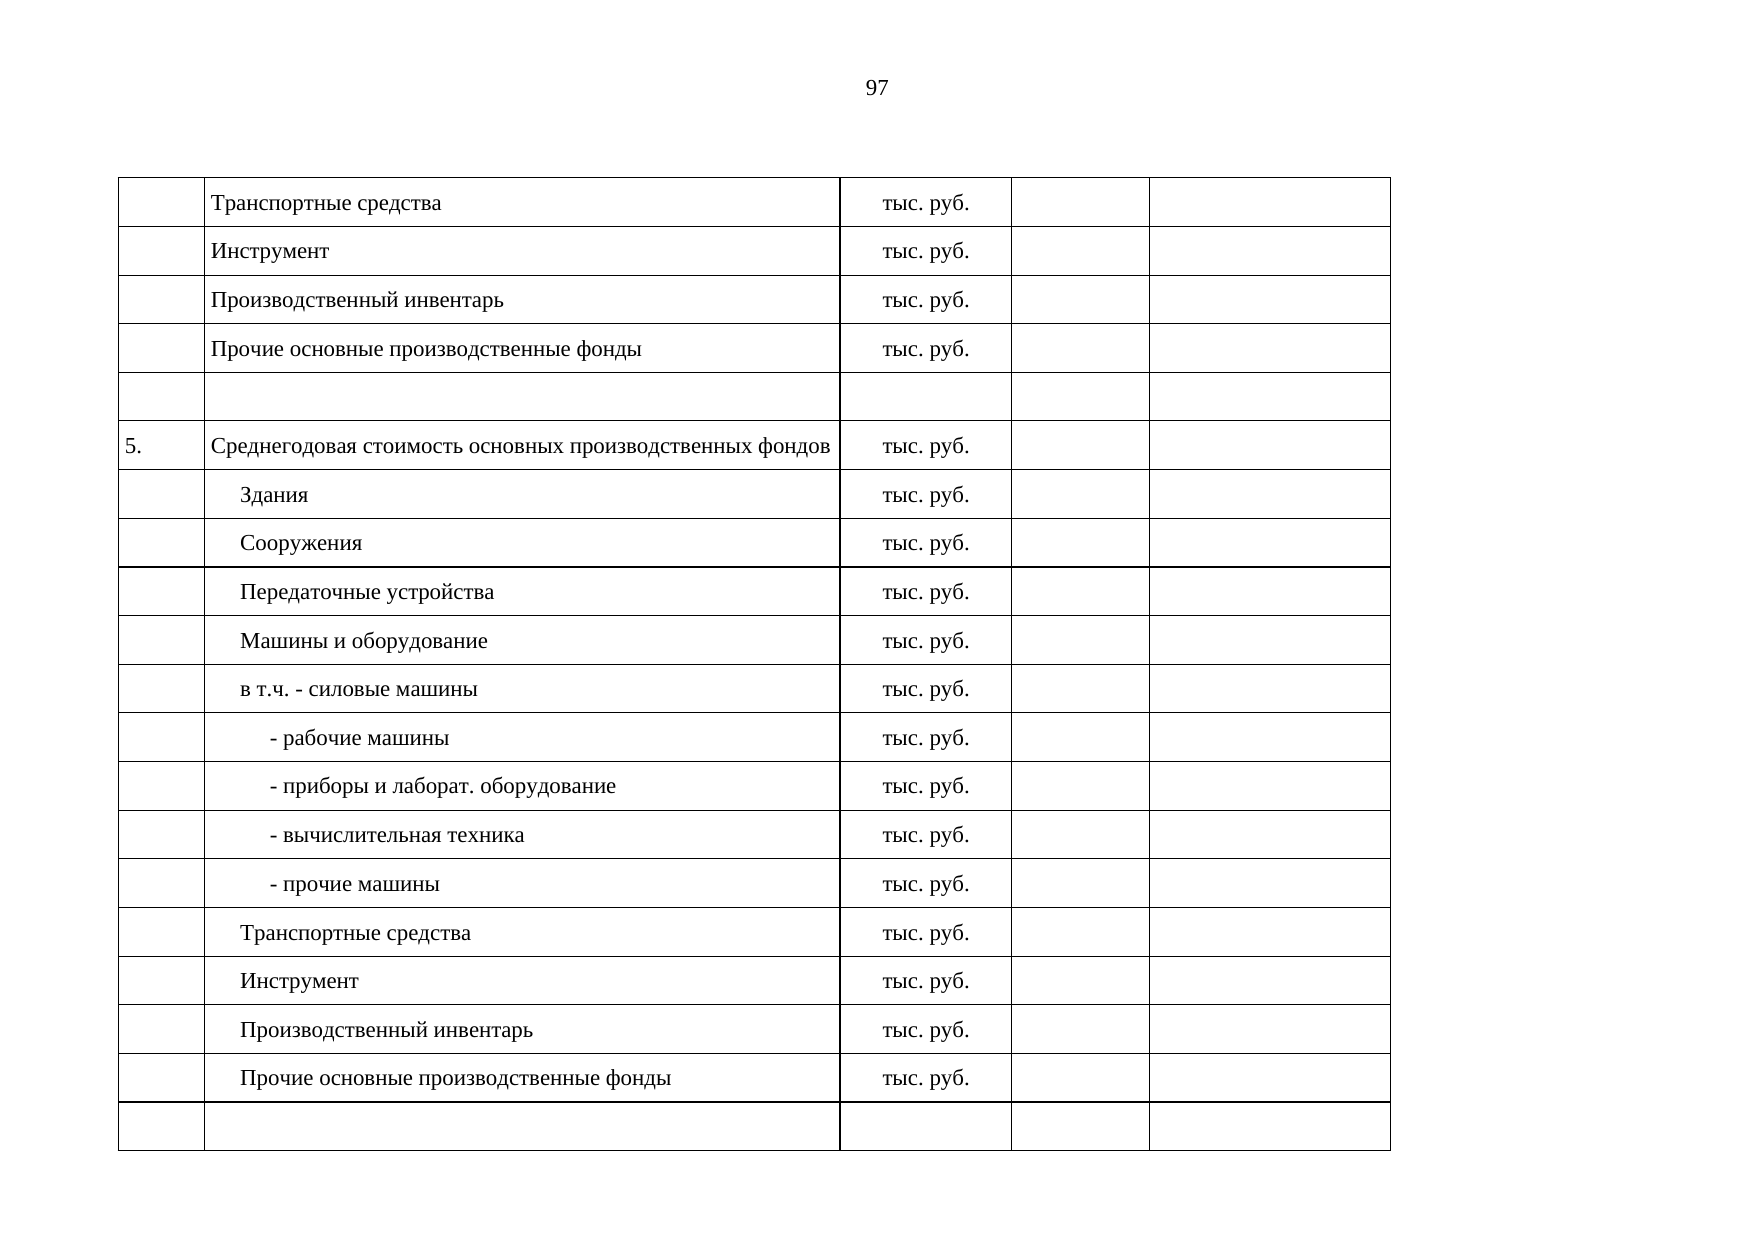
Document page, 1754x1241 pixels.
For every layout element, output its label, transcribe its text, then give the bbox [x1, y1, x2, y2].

table_cell тыс. руб. [841, 276, 1011, 323]
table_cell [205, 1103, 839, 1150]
table_cell - вычислительная техника [205, 811, 839, 858]
table_cell тыс. руб. [841, 470, 1011, 518]
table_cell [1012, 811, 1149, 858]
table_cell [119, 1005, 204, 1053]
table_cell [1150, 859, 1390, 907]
table_cell [1150, 762, 1390, 809]
table_cell тыс. руб. [841, 324, 1011, 372]
table_cell [119, 665, 204, 712]
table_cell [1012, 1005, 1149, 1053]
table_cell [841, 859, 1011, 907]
table_cell [1150, 178, 1390, 226]
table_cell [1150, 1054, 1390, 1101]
table_cell [119, 616, 204, 664]
table_cell тыс. руб. [841, 568, 1011, 615]
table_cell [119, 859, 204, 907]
table_cell [1012, 470, 1149, 518]
table_cell [1150, 470, 1390, 518]
table_cell 5. [119, 421, 204, 469]
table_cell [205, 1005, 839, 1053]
table_cell [1012, 178, 1149, 226]
table_cell [1012, 762, 1149, 809]
table_cell [119, 762, 204, 809]
table_cell [119, 568, 204, 615]
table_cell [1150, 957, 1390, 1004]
table_cell тыс. руб. [841, 616, 1011, 664]
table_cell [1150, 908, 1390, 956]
table_cell тыс. руб. [841, 178, 1011, 226]
table_cell [119, 470, 204, 518]
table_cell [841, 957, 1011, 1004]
table_cell тыс. руб. [841, 421, 1011, 469]
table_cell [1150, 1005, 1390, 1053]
table_cell [1150, 665, 1390, 712]
table_cell [1150, 713, 1390, 761]
table_cell Передаточные устройства [205, 568, 839, 615]
table_cell [205, 373, 839, 420]
table_cell [1150, 568, 1390, 615]
table_cell [1012, 324, 1149, 372]
table_cell [119, 178, 204, 226]
table_cell [119, 713, 204, 761]
table_cell [1150, 421, 1390, 469]
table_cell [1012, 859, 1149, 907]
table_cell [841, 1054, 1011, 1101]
table_cell тыс. руб. [841, 227, 1011, 274]
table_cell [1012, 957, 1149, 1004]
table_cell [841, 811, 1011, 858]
table_cell тыс. руб. [841, 762, 1011, 809]
table_cell - приборы и лаборат. оборудование [205, 762, 839, 809]
table_cell [1150, 373, 1390, 420]
table_cell [119, 519, 204, 566]
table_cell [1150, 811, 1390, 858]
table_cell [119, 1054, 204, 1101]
table_cell Транспортные средства [205, 178, 839, 226]
table_cell [119, 324, 204, 372]
table_cell [119, 227, 204, 274]
table_cell [1150, 519, 1390, 566]
table_cell Машины и оборудование [205, 616, 839, 664]
table_cell [119, 811, 204, 858]
table_cell Здания [205, 470, 839, 518]
table_cell [1012, 713, 1149, 761]
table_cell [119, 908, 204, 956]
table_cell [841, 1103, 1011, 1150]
table_cell [1150, 616, 1390, 664]
table_cell [1012, 227, 1149, 274]
table_cell [1012, 665, 1149, 712]
table_cell [841, 373, 1011, 420]
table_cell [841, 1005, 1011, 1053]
table_cell Среднегодовая стоимость основных производственных фондов [205, 421, 839, 469]
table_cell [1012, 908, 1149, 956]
table_cell тыс. руб. [841, 713, 1011, 761]
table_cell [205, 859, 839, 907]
table_cell [1150, 324, 1390, 372]
table_cell [1150, 227, 1390, 274]
table_cell [1012, 568, 1149, 615]
table_cell тыс. руб. [841, 519, 1011, 566]
table_cell [1012, 421, 1149, 469]
table_cell в т.ч. - силовые машины [205, 665, 839, 712]
table_cell тыс. руб. [841, 665, 1011, 712]
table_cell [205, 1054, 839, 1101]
table_cell [119, 276, 204, 323]
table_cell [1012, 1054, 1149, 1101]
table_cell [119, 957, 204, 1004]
table_cell Сооружения [205, 519, 839, 566]
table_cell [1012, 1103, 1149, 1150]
table_cell [1012, 373, 1149, 420]
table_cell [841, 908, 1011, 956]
table_cell [119, 373, 204, 420]
table_cell - рабочие машины [205, 713, 839, 761]
table_cell [1150, 276, 1390, 323]
table_cell [1012, 519, 1149, 566]
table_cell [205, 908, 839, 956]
table_cell [1012, 616, 1149, 664]
table_cell [1012, 276, 1149, 323]
table_cell Прочие основные производственные фонды [205, 324, 839, 372]
table_cell Инструмент [205, 227, 839, 274]
table_cell Производственный инвентарь [205, 276, 839, 323]
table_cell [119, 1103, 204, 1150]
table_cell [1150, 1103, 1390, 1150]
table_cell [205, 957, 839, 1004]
